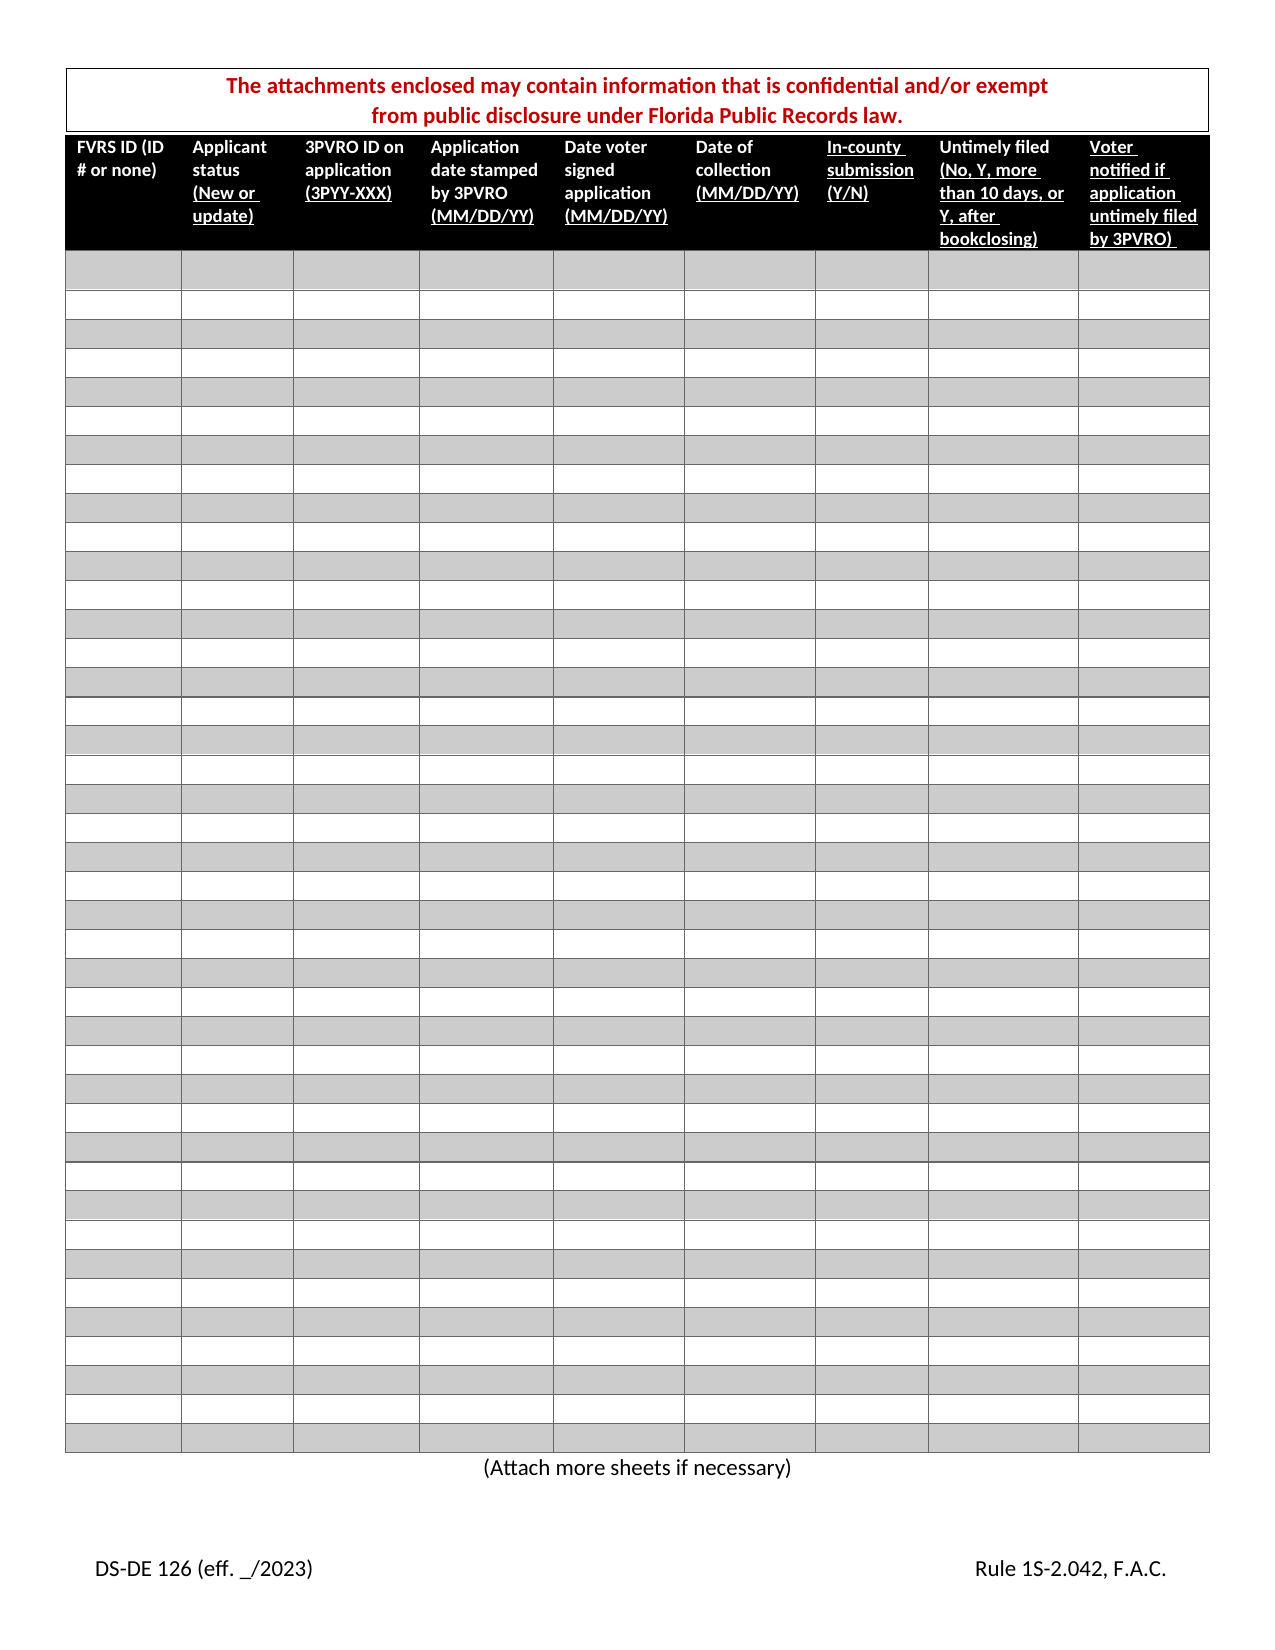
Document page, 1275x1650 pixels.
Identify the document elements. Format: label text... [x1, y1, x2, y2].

table_cell [685, 1017, 815, 1045]
table_cell [816, 581, 928, 609]
table_cell [420, 930, 553, 958]
table_cell [554, 1366, 684, 1394]
table_cell [182, 1337, 293, 1365]
table_cell [294, 523, 419, 551]
table_cell [66, 698, 181, 725]
table_cell [294, 251, 419, 289]
table_cell [66, 930, 181, 958]
table_cell [816, 320, 928, 348]
table_cell [929, 901, 1078, 929]
table_cell [929, 523, 1078, 551]
table_cell [554, 1250, 684, 1278]
table_cell [66, 988, 181, 1016]
table_cell [182, 1308, 293, 1336]
table_cell [420, 465, 553, 493]
table_cell [420, 378, 553, 406]
table_cell [182, 726, 293, 754]
table_cell [816, 494, 928, 522]
table_cell [929, 668, 1078, 696]
table_cell [294, 378, 419, 406]
table_cell [66, 726, 181, 754]
table_cell [554, 1046, 684, 1074]
table_cell [182, 1075, 293, 1103]
table_cell [294, 552, 419, 580]
table_cell [294, 1017, 419, 1045]
table_cell [554, 1279, 684, 1307]
table_cell [182, 668, 293, 696]
table_cell [816, 843, 928, 871]
table_cell [554, 639, 684, 667]
table_cell [66, 901, 181, 929]
table_cell [554, 1104, 684, 1132]
table_cell [420, 436, 553, 464]
table_cell [66, 959, 181, 987]
table_cell [816, 1424, 928, 1452]
table_cell [1079, 814, 1209, 842]
table_cell [685, 251, 815, 289]
table_cell [66, 1104, 181, 1132]
table_cell [685, 814, 815, 842]
table_cell [816, 988, 928, 1016]
table_cell [182, 901, 293, 929]
table_cell [816, 1221, 928, 1248]
table_cell [929, 1017, 1078, 1045]
table_header In-county submission (Y/N) [816, 136, 928, 250]
table_cell [1079, 785, 1209, 813]
table_cell [685, 1221, 815, 1248]
table_cell [420, 959, 553, 987]
table_cell [294, 320, 419, 348]
table_cell [929, 1337, 1078, 1365]
table_cell [554, 436, 684, 464]
table_cell [816, 1308, 928, 1336]
table_cell [929, 959, 1078, 987]
table_cell [182, 1133, 293, 1161]
table_cell [929, 349, 1078, 377]
table_cell [685, 1395, 815, 1423]
table_cell [929, 1395, 1078, 1423]
table_cell [929, 552, 1078, 580]
table_cell [66, 668, 181, 696]
table_cell [420, 610, 553, 638]
table_cell [816, 251, 928, 289]
table_cell [816, 756, 928, 783]
table_cell [554, 320, 684, 348]
table_cell [816, 523, 928, 551]
table_cell [1079, 1279, 1209, 1307]
table_cell [182, 1221, 293, 1248]
table_cell [420, 251, 553, 289]
table_cell [554, 1337, 684, 1365]
table_cell [294, 785, 419, 813]
table_cell [816, 726, 928, 754]
table_cell [554, 988, 684, 1016]
table_cell [929, 581, 1078, 609]
table_cell [420, 1017, 553, 1045]
table_cell [816, 1191, 928, 1219]
table_cell [182, 291, 293, 318]
table_cell [420, 1075, 553, 1103]
table_header Untimely filed (No, Y, more than 10 days, or Y, after bookclosing) [929, 136, 1078, 250]
table_cell [685, 494, 815, 522]
table_cell [929, 785, 1078, 813]
table_cell [929, 988, 1078, 1016]
table_cell [66, 785, 181, 813]
table_cell [816, 639, 928, 667]
table_cell [1079, 843, 1209, 871]
table_cell [554, 1424, 684, 1452]
table_cell [294, 407, 419, 435]
table_header Voter notified if application untimely filed by 3PVRO) [1079, 136, 1209, 250]
table_cell [420, 1163, 553, 1190]
table_cell [182, 523, 293, 551]
table_cell [685, 1191, 815, 1219]
table_cell [929, 1366, 1078, 1394]
table_cell [554, 1308, 684, 1336]
table_cell [816, 349, 928, 377]
table_cell [685, 930, 815, 958]
table_cell [66, 523, 181, 551]
table_cell [1079, 1046, 1209, 1074]
table_cell [420, 785, 553, 813]
table_cell [182, 756, 293, 783]
table_cell [685, 465, 815, 493]
table_cell [182, 465, 293, 493]
table_cell [66, 1221, 181, 1248]
table_cell [66, 1424, 181, 1452]
table_cell [929, 872, 1078, 900]
table_cell [1079, 698, 1209, 725]
table_cell [66, 1395, 181, 1423]
table_cell [929, 610, 1078, 638]
table_header FVRS ID (ID # or none) [66, 136, 181, 250]
table_cell [816, 1250, 928, 1278]
table_cell [685, 378, 815, 406]
table_cell [554, 698, 684, 725]
table_cell [420, 1221, 553, 1248]
table_cell [554, 1395, 684, 1423]
table_cell [66, 552, 181, 580]
table_cell [182, 1250, 293, 1278]
table_cell [554, 523, 684, 551]
table_cell [182, 1279, 293, 1307]
table_cell [1079, 1308, 1209, 1336]
table_cell [685, 1337, 815, 1365]
table_cell [1079, 872, 1209, 900]
table_cell [66, 436, 181, 464]
table_cell [294, 1104, 419, 1132]
table_cell [182, 436, 293, 464]
table_cell [685, 756, 815, 783]
table_cell [554, 756, 684, 783]
table_cell [294, 1337, 419, 1365]
table_cell [420, 523, 553, 551]
table_cell [1079, 959, 1209, 987]
table_cell [294, 1395, 419, 1423]
table_cell [816, 785, 928, 813]
table_cell [294, 1046, 419, 1074]
table_cell [66, 581, 181, 609]
table_cell [420, 756, 553, 783]
table_cell [1079, 1104, 1209, 1132]
table_cell [1079, 291, 1209, 318]
table_cell [929, 1221, 1078, 1248]
table_cell [420, 901, 553, 929]
table_cell [816, 930, 928, 958]
table_cell [1079, 610, 1209, 638]
table_cell [66, 814, 181, 842]
table_cell [1079, 1191, 1209, 1219]
table_cell [1079, 930, 1209, 958]
table_cell [66, 1337, 181, 1365]
table_cell [1079, 1075, 1209, 1103]
table_cell [294, 1279, 419, 1307]
table_cell [816, 552, 928, 580]
table_cell [554, 552, 684, 580]
table_cell [420, 1191, 553, 1219]
table_cell [182, 1191, 293, 1219]
table_cell [929, 930, 1078, 958]
table_cell [182, 407, 293, 435]
table_cell [929, 494, 1078, 522]
table_cell [1079, 465, 1209, 493]
table_cell [420, 1104, 553, 1132]
table_cell [294, 843, 419, 871]
table_cell [554, 251, 684, 289]
table_cell [1079, 407, 1209, 435]
table_cell [294, 930, 419, 958]
table_cell [420, 1133, 553, 1161]
table_cell [420, 1395, 553, 1423]
table_cell [554, 581, 684, 609]
table_cell [294, 436, 419, 464]
table_cell [816, 465, 928, 493]
table_cell [554, 930, 684, 958]
table_cell [816, 1337, 928, 1365]
table_cell [294, 988, 419, 1016]
text (Attach more sheets if necessary) [75, 1453, 1200, 1481]
table_cell [929, 378, 1078, 406]
table_cell [294, 668, 419, 696]
table_cell [554, 1191, 684, 1219]
table_cell [1079, 901, 1209, 929]
table_cell [66, 1308, 181, 1336]
table_cell [294, 610, 419, 638]
table_cell [294, 465, 419, 493]
table_cell [420, 988, 553, 1016]
table_cell [66, 872, 181, 900]
table_cell [1079, 1250, 1209, 1278]
table_cell [182, 988, 293, 1016]
table_cell [554, 814, 684, 842]
table_cell [1079, 639, 1209, 667]
table_cell [182, 1424, 293, 1452]
table_header Date voter signed application (MM/DD/YY) [554, 136, 684, 250]
table_cell [554, 1221, 684, 1248]
table_cell [420, 639, 553, 667]
table_cell [929, 1046, 1078, 1074]
table_cell [420, 320, 553, 348]
table_cell [66, 1075, 181, 1103]
table_cell [66, 494, 181, 522]
table_cell [420, 872, 553, 900]
table_cell [66, 1279, 181, 1307]
table_cell [182, 1104, 293, 1132]
table_cell [554, 494, 684, 522]
table_cell [929, 726, 1078, 754]
table_cell [66, 843, 181, 871]
table_cell [816, 407, 928, 435]
table_cell [554, 901, 684, 929]
table_cell [685, 1250, 815, 1278]
table_cell [554, 349, 684, 377]
table_cell [816, 1366, 928, 1394]
table_cell [182, 1366, 293, 1394]
table_cell [420, 407, 553, 435]
table_cell [182, 552, 293, 580]
table_cell [685, 785, 815, 813]
table_cell [929, 1163, 1078, 1190]
table_cell [294, 1133, 419, 1161]
table_cell [66, 756, 181, 783]
table_cell [685, 1308, 815, 1336]
table_cell [1079, 726, 1209, 754]
table_header Date of collection (MM/DD/YY) [685, 136, 815, 250]
table_cell [66, 610, 181, 638]
table_cell [554, 1163, 684, 1190]
table_cell [929, 1104, 1078, 1132]
table_cell [182, 814, 293, 842]
table_cell [929, 1191, 1078, 1219]
table_cell [816, 1163, 928, 1190]
table_cell [554, 378, 684, 406]
table_cell [294, 1308, 419, 1336]
table_cell [929, 756, 1078, 783]
table_cell [816, 872, 928, 900]
table_cell [182, 251, 293, 289]
table_cell [554, 610, 684, 638]
table_cell [294, 726, 419, 754]
table_cell [685, 1133, 815, 1161]
table_cell [929, 1308, 1078, 1336]
table_cell [685, 610, 815, 638]
table_cell [182, 959, 293, 987]
table_cell [1079, 988, 1209, 1016]
table_cell [420, 581, 553, 609]
table_cell [66, 349, 181, 377]
table_cell [420, 291, 553, 318]
table_cell [554, 843, 684, 871]
table_cell [182, 639, 293, 667]
table_cell [66, 465, 181, 493]
table_cell [685, 959, 815, 987]
table_cell [420, 726, 553, 754]
table_cell [294, 1163, 419, 1190]
table_cell [1079, 378, 1209, 406]
table_cell [685, 1163, 815, 1190]
table_cell [182, 1046, 293, 1074]
table_cell [294, 814, 419, 842]
table_cell [554, 668, 684, 696]
table_cell [929, 465, 1078, 493]
table_cell [554, 291, 684, 318]
table_header Applicant status (New or update) [182, 136, 293, 250]
table_cell [685, 843, 815, 871]
table_cell [66, 1191, 181, 1219]
table_cell [294, 1250, 419, 1278]
table_cell [420, 1337, 553, 1365]
table_cell [1079, 1133, 1209, 1161]
table_cell [685, 1104, 815, 1132]
table_cell [554, 1017, 684, 1045]
table_cell [929, 698, 1078, 725]
table_cell [420, 349, 553, 377]
table_cell [420, 1366, 553, 1394]
table_cell [66, 378, 181, 406]
table_cell [420, 698, 553, 725]
table_cell [420, 814, 553, 842]
table_cell [685, 291, 815, 318]
table_cell [182, 610, 293, 638]
table_cell [1079, 1395, 1209, 1423]
text The attachments enclosed may contain information that is confidential and/or exempt [67, 69, 1208, 98]
table_cell [420, 1308, 553, 1336]
table_cell [929, 843, 1078, 871]
table_cell [816, 291, 928, 318]
table_cell [929, 1279, 1078, 1307]
table_cell [554, 1133, 684, 1161]
table_cell [182, 843, 293, 871]
table_cell [182, 349, 293, 377]
table_cell [420, 552, 553, 580]
table_cell [294, 1191, 419, 1219]
table_cell [66, 1366, 181, 1394]
table_cell [1079, 1163, 1209, 1190]
table_cell [929, 1133, 1078, 1161]
table_cell [420, 1424, 553, 1452]
table_cell [294, 1424, 419, 1452]
table_header Application date stamped by 3PVRO (MM/DD/YY) [420, 136, 553, 250]
table_cell [816, 698, 928, 725]
table_cell [685, 1046, 815, 1074]
table_cell [420, 1046, 553, 1074]
table_cell [816, 378, 928, 406]
table_cell [1079, 1017, 1209, 1045]
table_cell [816, 668, 928, 696]
table_cell [929, 1075, 1078, 1103]
table_cell [685, 1424, 815, 1452]
table_cell [294, 639, 419, 667]
table_cell [66, 1133, 181, 1161]
table_cell [929, 1250, 1078, 1278]
table_cell [685, 1279, 815, 1307]
table_cell [1079, 581, 1209, 609]
table_cell [66, 1017, 181, 1045]
table_cell [420, 494, 553, 522]
table_cell [182, 1395, 293, 1423]
table_cell [685, 726, 815, 754]
table_cell [1079, 251, 1209, 289]
table_cell [929, 291, 1078, 318]
table_cell [685, 1366, 815, 1394]
table_cell [685, 523, 815, 551]
table_cell [182, 785, 293, 813]
table_cell [816, 814, 928, 842]
table_cell [1079, 668, 1209, 696]
table_cell [1079, 349, 1209, 377]
table_cell [685, 698, 815, 725]
table_cell [685, 668, 815, 696]
table_cell [182, 494, 293, 522]
table_cell [816, 1046, 928, 1074]
table_cell [294, 291, 419, 318]
table_cell [66, 320, 181, 348]
table_cell [420, 1279, 553, 1307]
table_cell [685, 320, 815, 348]
table_cell [816, 1017, 928, 1045]
table_cell [420, 1250, 553, 1278]
table_cell [294, 901, 419, 929]
table_cell [554, 407, 684, 435]
table_cell [1079, 523, 1209, 551]
table_cell [685, 552, 815, 580]
table_cell [685, 901, 815, 929]
table_cell [1079, 1424, 1209, 1452]
table_cell [929, 639, 1078, 667]
text from public disclosure under Florida Public Records law. [67, 98, 1208, 131]
table_cell [182, 872, 293, 900]
table_cell [1079, 1337, 1209, 1365]
table_cell [1079, 436, 1209, 464]
table_cell [685, 436, 815, 464]
table_cell [816, 1104, 928, 1132]
table_cell [294, 1366, 419, 1394]
table_cell [1079, 756, 1209, 783]
table_cell [554, 465, 684, 493]
table_cell [554, 785, 684, 813]
table_cell [66, 1046, 181, 1074]
table_cell [1079, 1366, 1209, 1394]
table_cell [294, 872, 419, 900]
table_cell [685, 407, 815, 435]
table_cell [1079, 494, 1209, 522]
table_cell [554, 1075, 684, 1103]
table_cell [182, 930, 293, 958]
table_cell [66, 251, 181, 289]
table_cell [182, 1163, 293, 1190]
table_cell [420, 843, 553, 871]
table_cell [816, 959, 928, 987]
table_cell [294, 959, 419, 987]
table_cell [66, 291, 181, 318]
table_cell [554, 872, 684, 900]
table_cell [816, 1133, 928, 1161]
table_cell [1079, 320, 1209, 348]
table_cell [182, 581, 293, 609]
table_cell [685, 872, 815, 900]
table_cell [929, 436, 1078, 464]
table_cell [554, 959, 684, 987]
table_cell [294, 494, 419, 522]
table_cell [182, 378, 293, 406]
table_cell [294, 1075, 419, 1103]
table_cell [66, 1163, 181, 1190]
table_cell [294, 349, 419, 377]
table_cell [929, 407, 1078, 435]
table_cell [182, 1017, 293, 1045]
table_cell [929, 814, 1078, 842]
table_cell [66, 1250, 181, 1278]
table_cell [182, 698, 293, 725]
table_cell [294, 698, 419, 725]
table_cell [929, 251, 1078, 289]
table_cell [554, 726, 684, 754]
table_cell [685, 1075, 815, 1103]
table_header 3PVRO ID on application (3PYY-XXX) [294, 136, 419, 250]
table_cell [294, 1221, 419, 1248]
table_cell [66, 639, 181, 667]
table_cell [816, 610, 928, 638]
text DS-DE 126 (eff. _/2023) Rule 1S-2.042, F.A.C. [94, 1554, 1181, 1582]
table_cell [182, 320, 293, 348]
table_cell [685, 988, 815, 1016]
table_cell [1079, 1221, 1209, 1248]
table_cell [66, 407, 181, 435]
table_cell [816, 1395, 928, 1423]
table_cell [685, 639, 815, 667]
table_cell [816, 1279, 928, 1307]
table_cell [1079, 552, 1209, 580]
table_cell [685, 349, 815, 377]
table_cell [420, 668, 553, 696]
table_cell [929, 1424, 1078, 1452]
table_cell [816, 436, 928, 464]
table_cell [816, 1075, 928, 1103]
table_cell [816, 901, 928, 929]
table_cell [294, 756, 419, 783]
table_cell [294, 581, 419, 609]
table_cell [929, 320, 1078, 348]
table_cell [685, 581, 815, 609]
